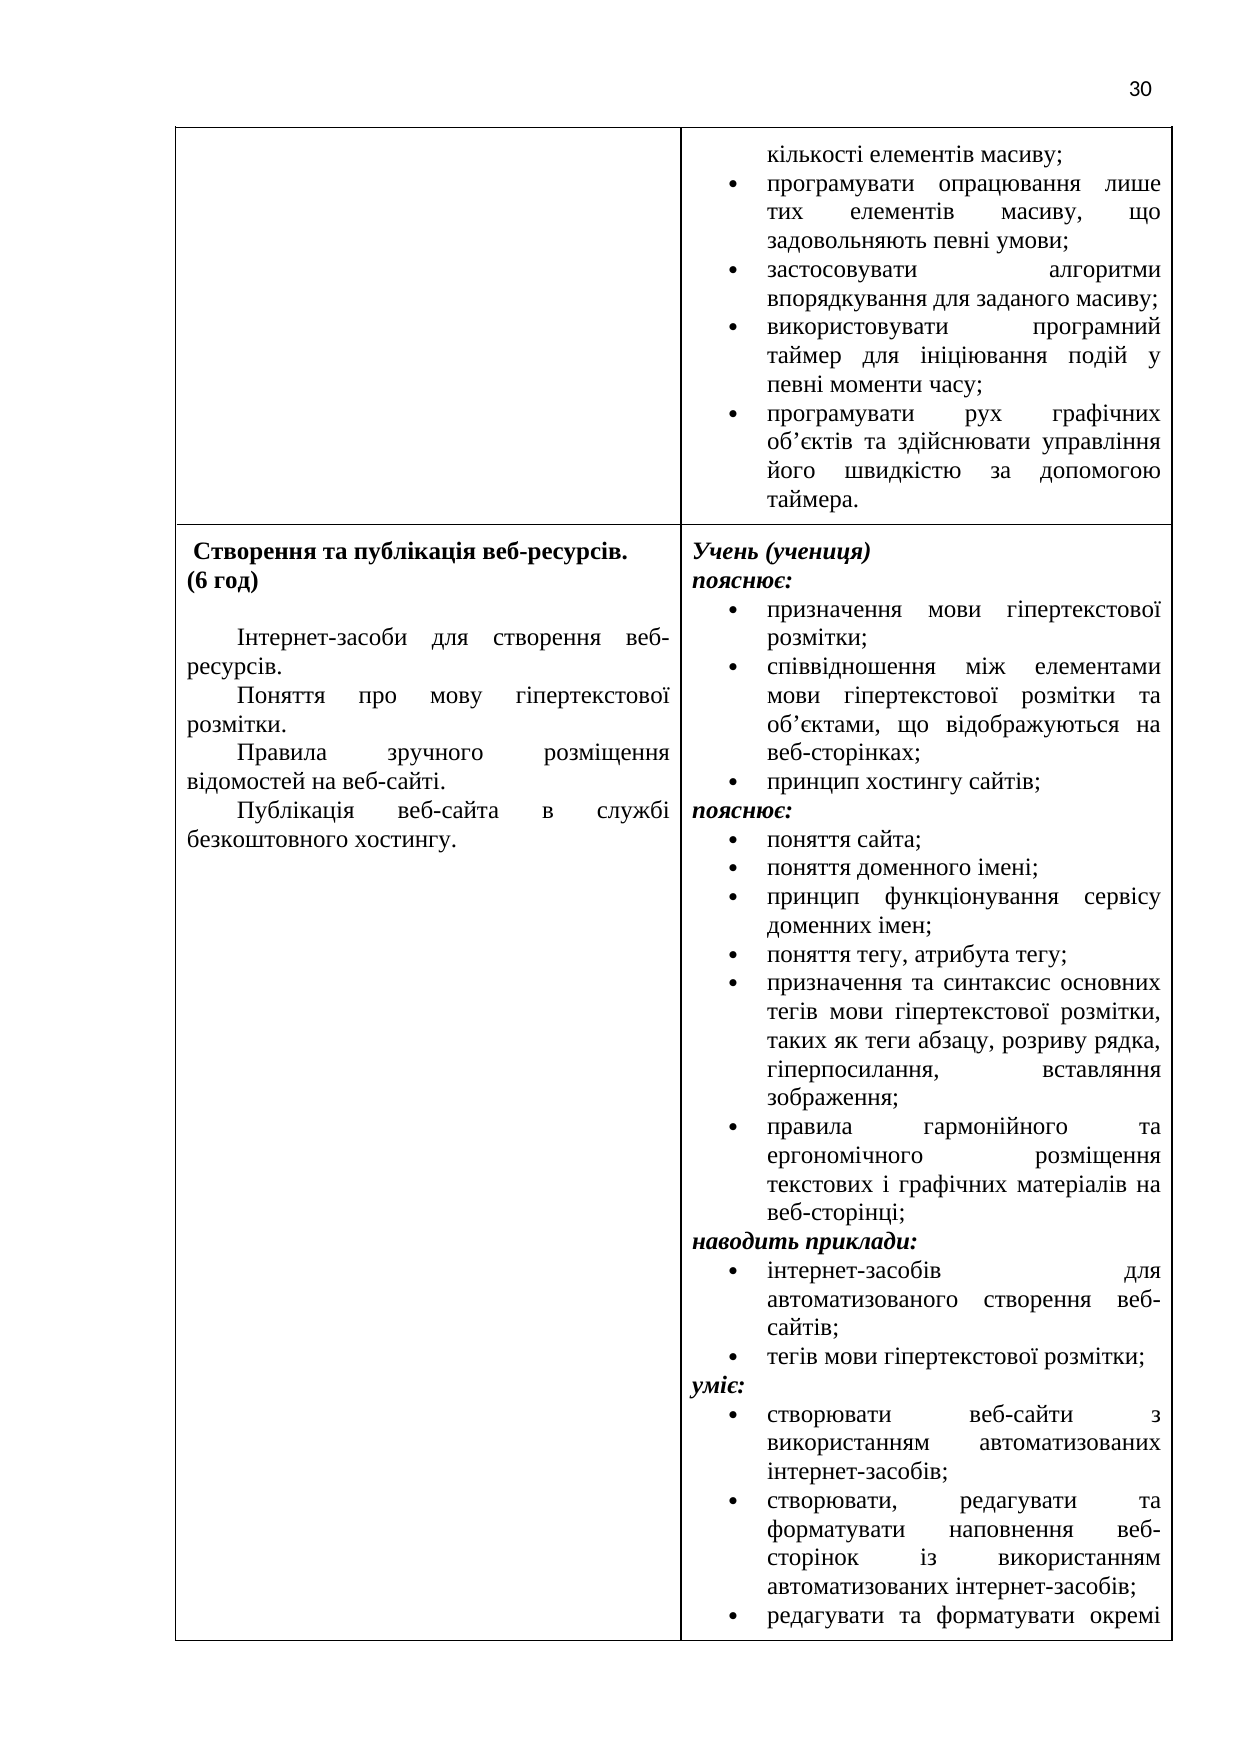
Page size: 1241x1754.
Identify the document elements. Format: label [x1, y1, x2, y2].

table_cell [682, 525, 1171, 1639]
table_cell [682, 128, 1171, 524]
table_cell [176, 128, 680, 524]
table_cell [176, 525, 680, 1639]
